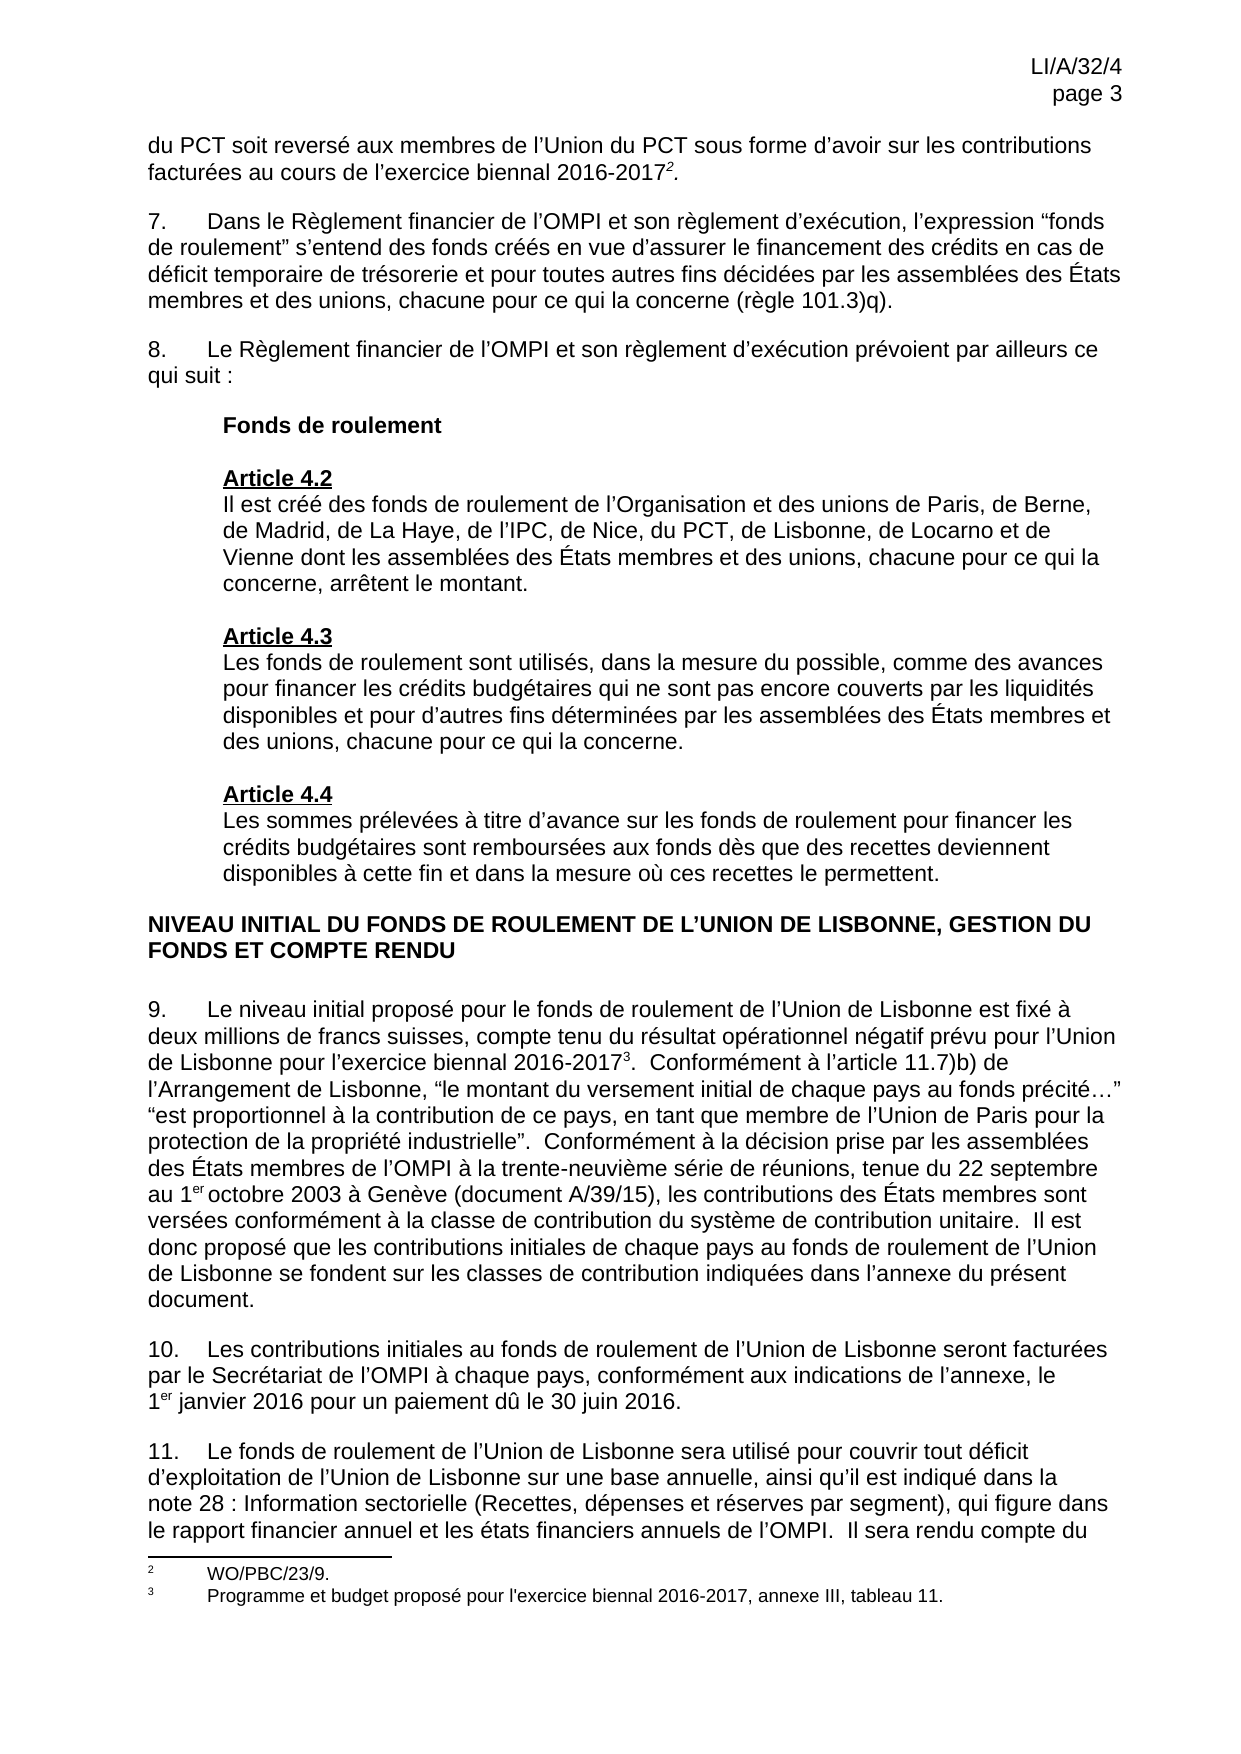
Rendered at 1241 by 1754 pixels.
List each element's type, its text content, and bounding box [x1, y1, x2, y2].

text Article 4.2 [148, 464, 1122, 491]
subtitle Niveau initial du fonds de roulement de l’Union de LISBONNE, gestion du fonds et compte rendu [148, 911, 1122, 964]
text Le niveau initial proposé pour le fonds de roulement de l’Union de Lisbonne est fixé à deux millions de francs suisses, compte tenu du résultat opérationnel négatif prévu pour l’Union de Lisbonne pour l’exercice biennal 2016-2017. Conformément à l’article 11.7)b) de l’Arrangement de Lisbonne, “le montant du versement initial de chaque pays au fonds précité…” “est proportionnel à la contribution de ce pays, en tant que membre de l’Union de Paris pour la protection de la propriété industrielle”. Conformément à la décision prise par les assemblées des États membres de l’OMPI à la trente-neuvième série de réunions, tenue du 22 septembre au 1er octobre 2003 à Genève (document A/39/15), les contributions des États membres sont versées conformément à la classe de contribution du système de contribution unitaire. Il est donc proposé que les contributions initiales de chaque pays au fonds de roulement de l’Union de Lisbonne se fondent sur les classes de contribution indiquées dans l’annexe du présent document. [148, 996, 1122, 1313]
text Les contributions initiales au fonds de roulement de l’Union de Lisbonne seront facturées par le Secrétariat de l’OMPI à chaque pays, conformément aux indications de l’annexe, le 1er janvier 2016 pour un paiement dû le 30 juin 2016. [148, 1336, 1122, 1415]
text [148, 132, 1122, 185]
text Les fonds de roulement sont utilisés, dans la mesure du possible, comme des avances pour financer les crédits budgétaires qui ne sont pas encore couverts par les liquidités disponibles et pour d’autres fins déterminées par les assemblées des États membres et des unions, chacune pour ce qui la concerne. [223, 649, 1122, 754]
text Le Règlement financier de l’OMPI et son règlement d’exécution prévoient par ailleurs ce qui suit : [148, 336, 1122, 389]
text Fonds de roulement [148, 412, 1122, 438]
text Article 4.3 [148, 623, 1122, 649]
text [148, 1438, 1122, 1543]
text Dans le Règlement financier de l’OMPI et son règlement d’exécution, l’expression “fonds de roulement” s’entend des fonds créés en vue d’assurer le financement des crédits en cas de déficit temporaire de trésorerie et pour toutes autres fins décidées par les assemblées des États membres et des unions, chacune pour ce qui la concerne (règle 101.3)q). [148, 208, 1122, 313]
text Article 4.4 [148, 781, 1122, 807]
text Les sommes prélevées à titre d’avance sur les fonds de roulement pour financer les crédits budgétaires sont remboursées aux fonds dès que des recettes deviennent disponibles à cette fin et dans la mesure où ces recettes le permettent. [223, 807, 1122, 886]
text Il est créé des fonds de roulement de l’Organisation et des unions de Paris, de Berne, de Madrid, de La Haye, de l’IPC, de Nice, du PCT, de Lisbonne, de Locarno et de Vienne dont les assemblées des États membres et des unions, chacune pour ce qui la concerne, arrêtent le montant. [223, 491, 1122, 596]
